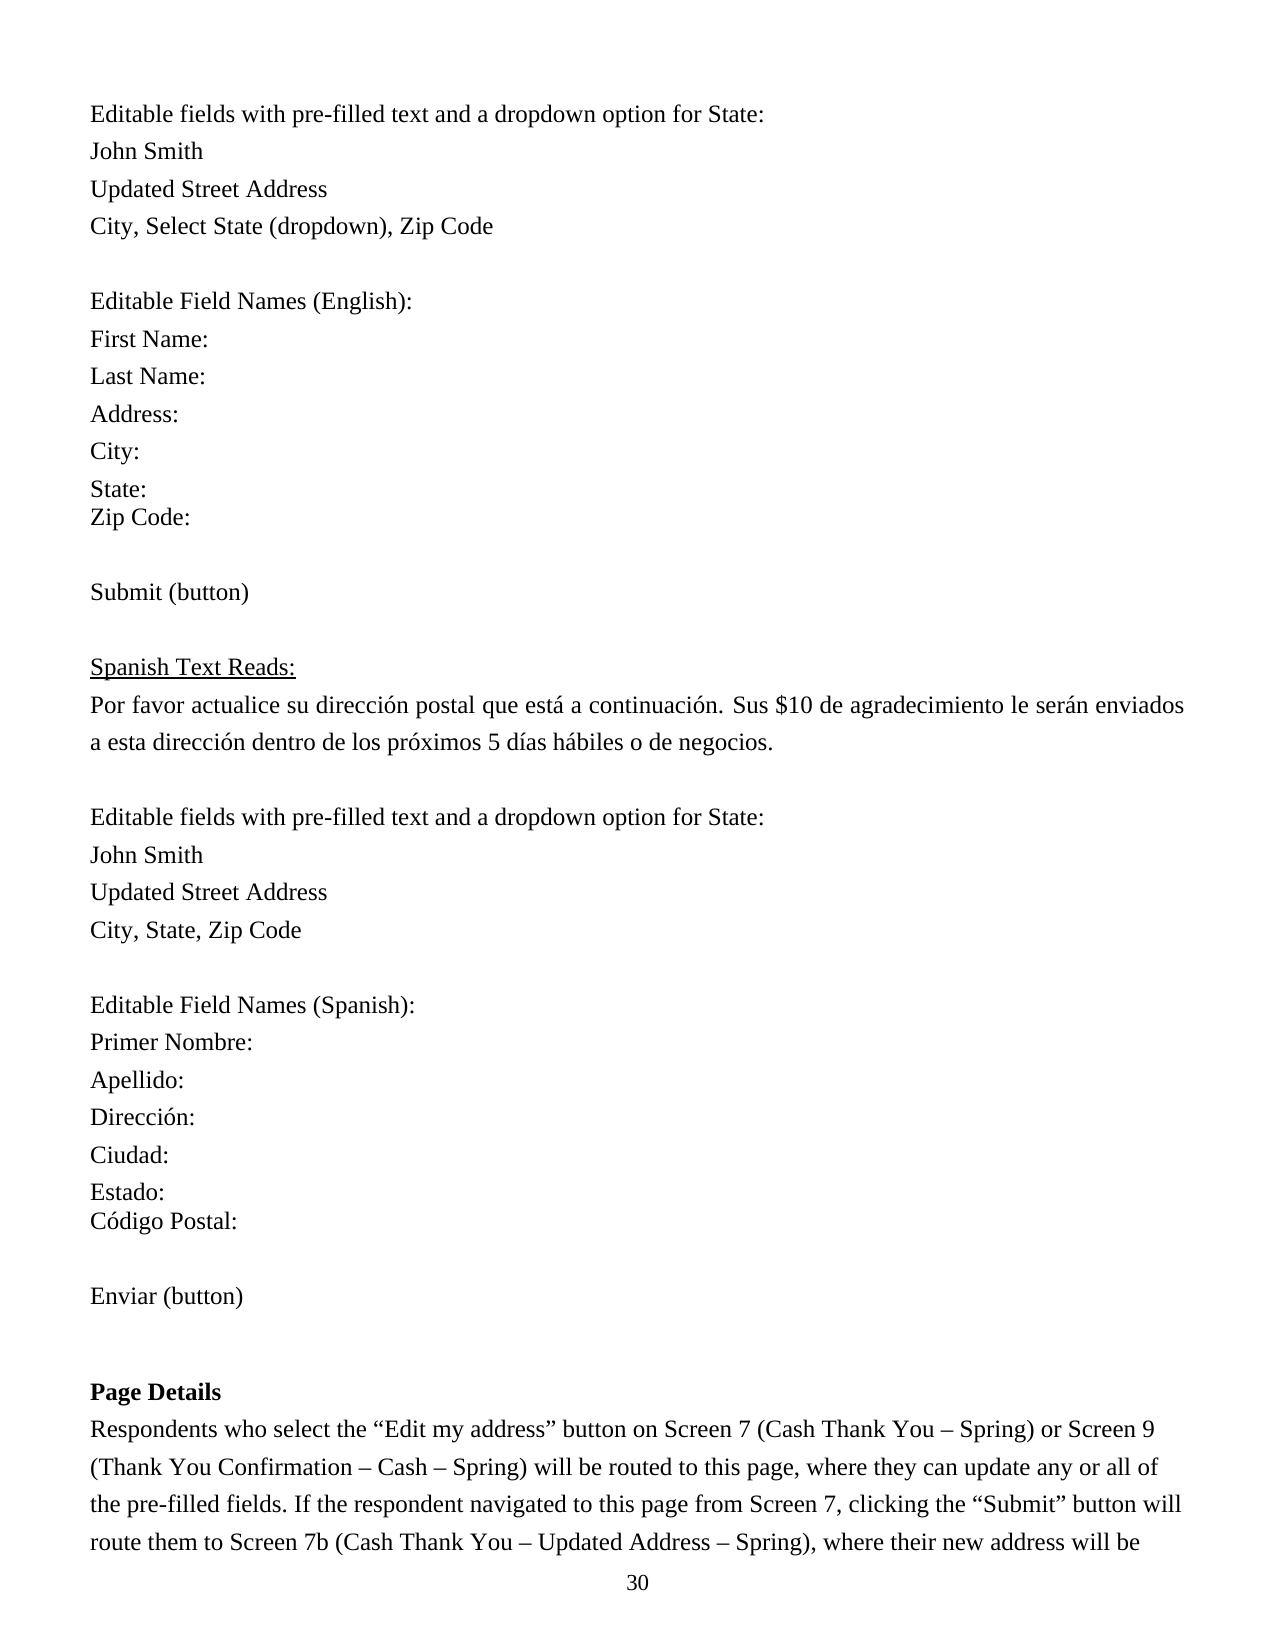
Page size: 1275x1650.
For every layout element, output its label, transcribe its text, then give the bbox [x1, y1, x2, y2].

text Updated Street Address [90, 869, 1185, 906]
text Editable fields with pre-filled text and a dropdown option for State: [90, 90, 1185, 127]
text Editable Field Names (Spanish): [90, 981, 1185, 1019]
text Last Name: [90, 352, 1185, 390]
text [90, 1406, 1185, 1556]
text Editable fields with pre-filled text and a dropdown option for State: [90, 794, 1185, 831]
subtitle Page Details [90, 1368, 1185, 1406]
text Editable Field Names (English): [90, 277, 1185, 315]
text City: [90, 427, 1185, 465]
text Apellido: [90, 1056, 1185, 1094]
text City, State, Zip Code [90, 906, 1185, 944]
text Código Postal: [90, 1206, 1185, 1235]
text Dirección: [90, 1094, 1185, 1131]
text State: [90, 465, 1185, 502]
text City, Select State (dropdown), Zip Code [90, 202, 1185, 240]
text First Name: [90, 315, 1185, 352]
text Spanish Text Reads: [90, 644, 1185, 681]
text Address: [90, 390, 1185, 427]
text Ciudad: [90, 1131, 1185, 1169]
text Por favor actualice su dirección postal que está a continuación. Sus $10 de agradecimiento le serán enviados a esta dirección dentro de los próximos 5 días hábiles o de negocios. [90, 681, 1185, 756]
text Updated Street Address [90, 165, 1185, 202]
text Primer Nombre: [90, 1019, 1185, 1056]
text Zip Code: [90, 502, 1185, 531]
text Estado: [90, 1169, 1185, 1206]
text Enviar (button) [90, 1272, 1185, 1310]
text John Smith [90, 127, 1185, 165]
text Submit (button) [90, 569, 1185, 606]
text John Smith [90, 831, 1185, 869]
